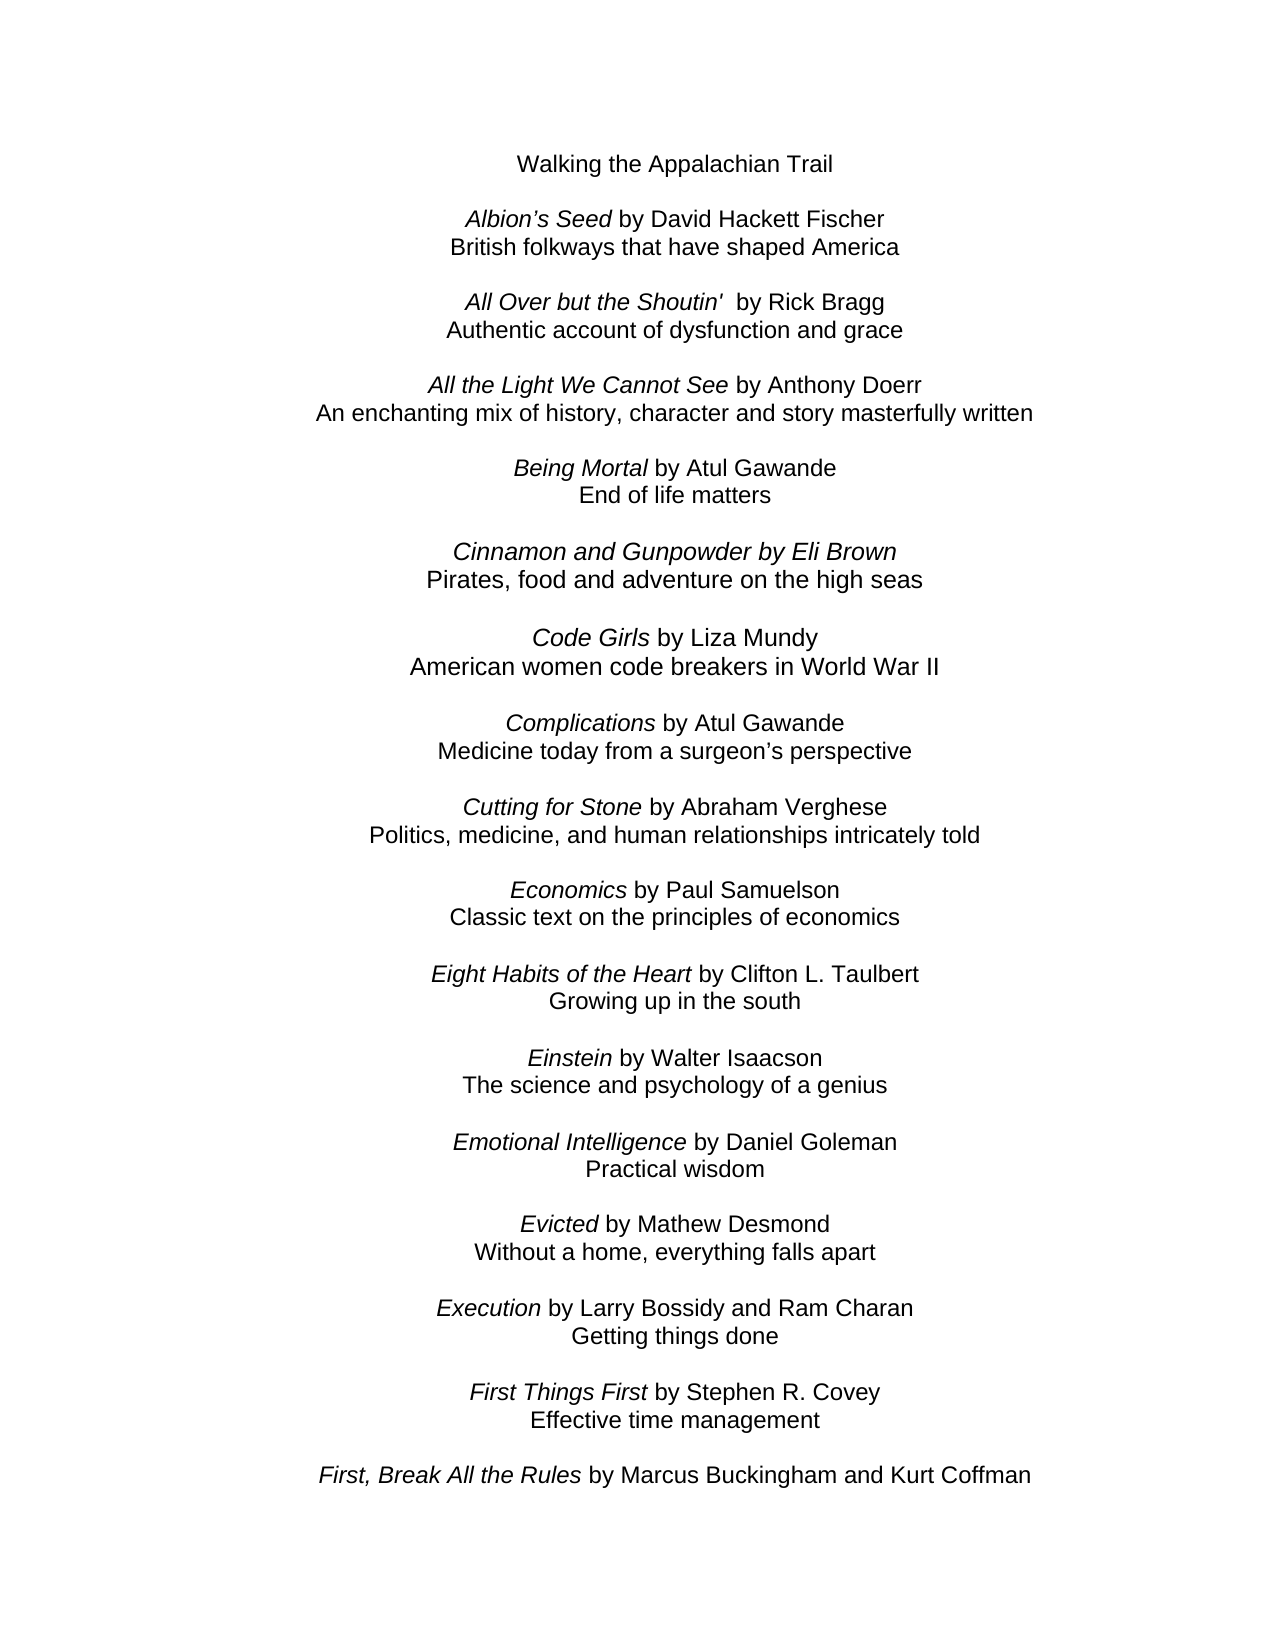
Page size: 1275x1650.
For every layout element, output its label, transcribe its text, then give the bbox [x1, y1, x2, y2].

text Emotional Intelligence by Daniel Goleman [225, 1128, 1125, 1155]
text Complications by Atul Gawande [225, 709, 1125, 737]
text All the Light We Cannot See by Anthony Doerr [225, 371, 1125, 398]
text All Over but the Shoutin' by Rick Bragg [225, 288, 1125, 316]
text The science and psychology of a genius [225, 1071, 1125, 1099]
text Growing up in the south [225, 987, 1125, 1015]
text Eight Habits of the Heart by Clifton L. Taulbert [225, 960, 1125, 987]
text Classic text on the principles of economics [225, 903, 1125, 931]
text Evicted by Mathew Desmond [225, 1210, 1125, 1238]
text Cutting for Stone by Abraham Verghese Politics, medicine, and human relationships intricately told [225, 793, 1125, 848]
text Without a home, everything falls apart [225, 1238, 1125, 1266]
text Walking the Appalachian Trail [225, 150, 1125, 178]
text First Things First by Stephen R. Covey [225, 1378, 1125, 1406]
text Albion’s Seed by David Hackett Fischer [225, 205, 1125, 233]
text Authentic account of dysfunction and grace [225, 316, 1125, 343]
text Einstein by Walter Isaacson [225, 1044, 1125, 1071]
text First, Break All the Rules by Marcus Buckingham and Kurt Coffman [225, 1461, 1125, 1489]
text End of life matters [225, 481, 1125, 509]
text Being Mortal by Atul Gawande [225, 454, 1125, 481]
text Getting things done [225, 1322, 1125, 1349]
text Effective time management [225, 1406, 1125, 1433]
text Economics by Paul Samuelson [225, 876, 1125, 903]
text Execution by Larry Bossidy and Ram Charan [225, 1294, 1125, 1322]
text Pirates, food and adventure on the high seas [225, 565, 1125, 594]
text An enchanting mix of history, character and story masterfully written [225, 398, 1125, 426]
text Medicine today from a surgeon’s perspective [225, 737, 1125, 764]
text Cinnamon and Gunpowder by Eli Brown [225, 536, 1125, 565]
text Code Girls by Liza Mundy [225, 623, 1125, 651]
text Practical wisdom [225, 1155, 1125, 1183]
text American women code breakers in World War II [225, 651, 1125, 680]
text British folkways that have shaped America [225, 233, 1125, 260]
